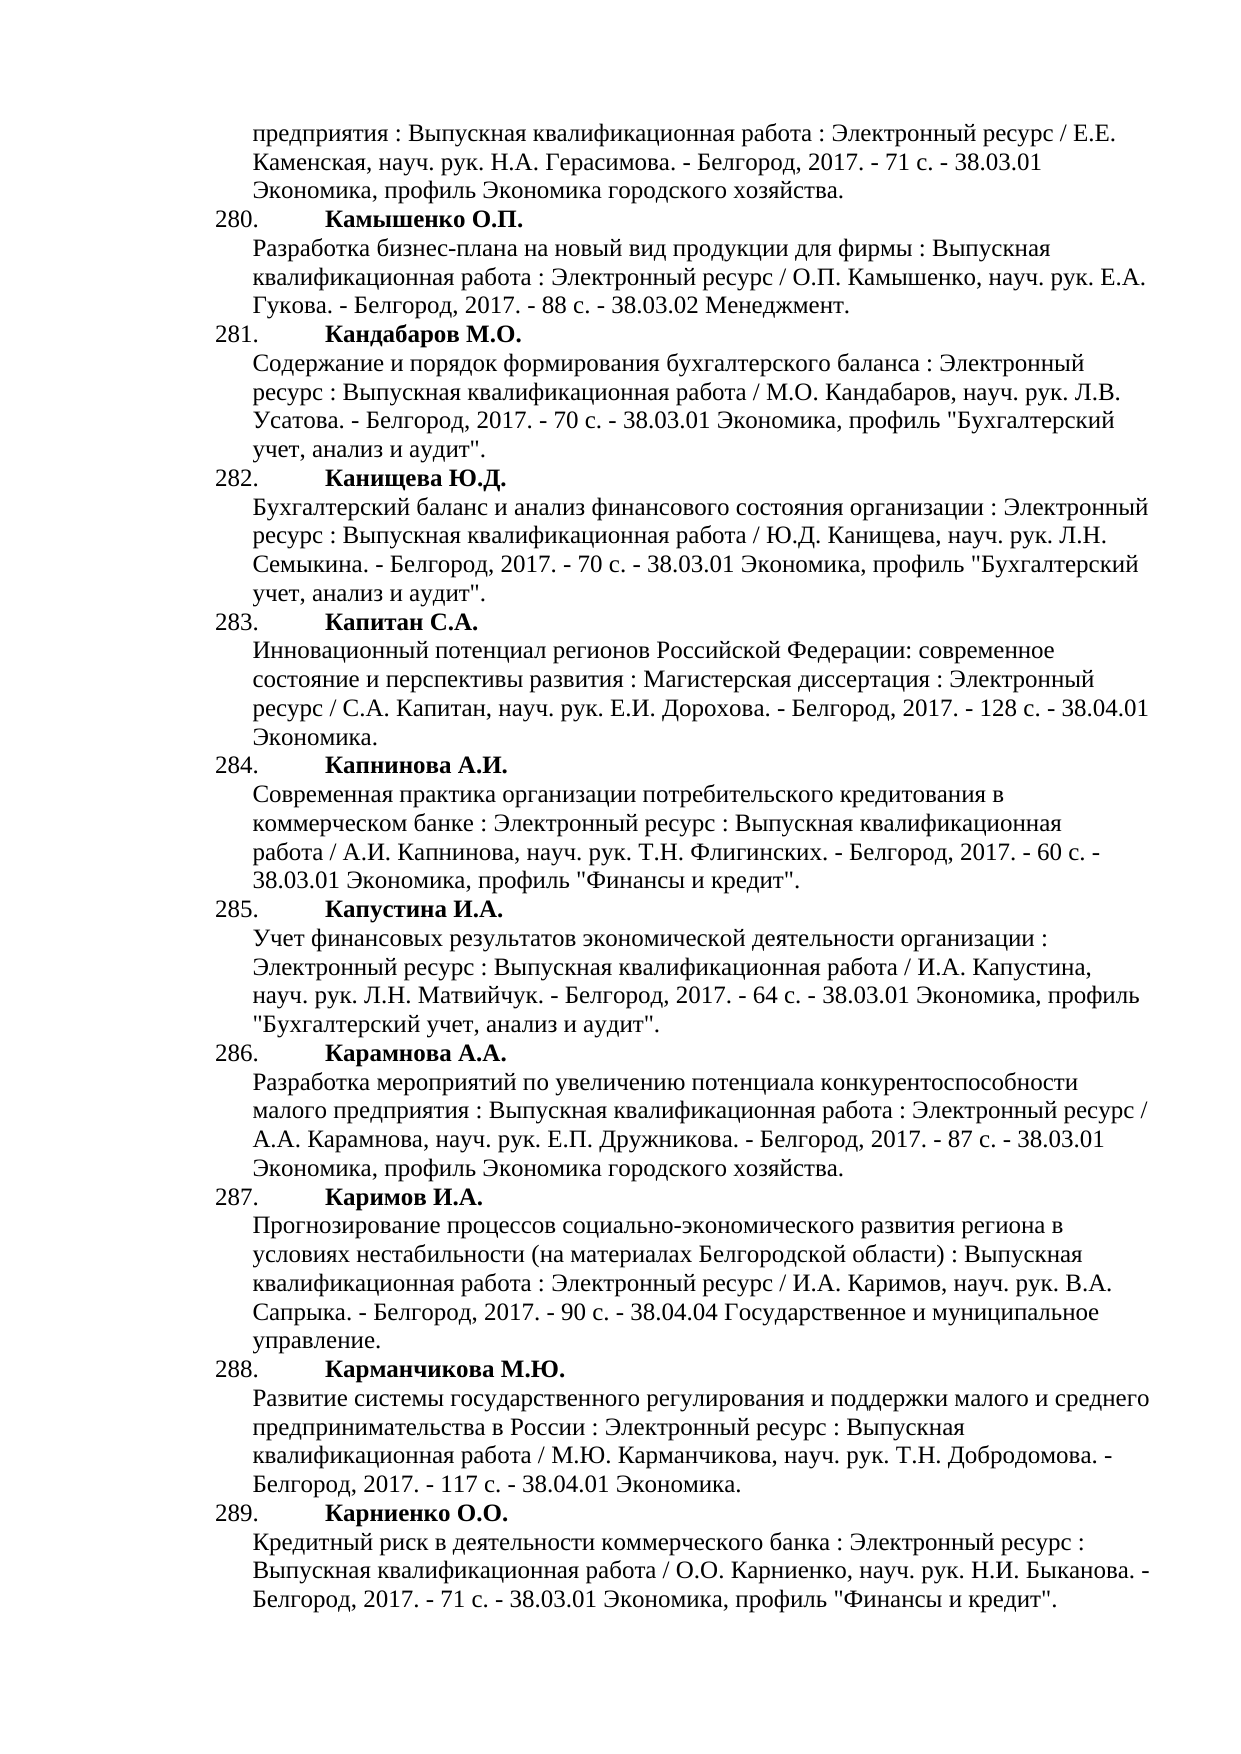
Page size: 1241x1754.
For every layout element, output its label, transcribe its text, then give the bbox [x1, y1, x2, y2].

list Капитан С.А. Инновационный потенциал регионов Российской Федерации: современное состояние и перспективы развития : Магистерская диссертация : Электронный ресурс / С.А. Капитан, науч. рук. Е.И. Дорохова. - Белгород, 2017. - 128 с. - 38.04.01 Экономика. [215, 607, 1152, 751]
list Карамнова А.А. Разработка мероприятий по увеличению потенциала конкурентоспособности малого предприятия : Выпускная квалификационная работа : Электронный ресурс / А.А. Карамнова, науч. рук. Е.П. Дружникова. - Белгород, 2017. - 87 с. - 38.03.01 Экономика, профиль Экономика городского хозяйства. [215, 1038, 1152, 1182]
list Камышенко О.П. Разработка бизнес-плана на новый вид продукции для фирмы : Выпускная квалификационная работа : Электронный ресурс / О.П. Камышенко, науч. рук. Е.А. Гукова. - Белгород, 2017. - 88 с. - 38.03.02 Менеджмент. [215, 204, 1152, 319]
list Капнинова А.И. Современная практика организации потребительского кредитования в коммерческом банке : Электронный ресурс : Выпускная квалификационная работа / А.И. Капнинова, науч. рук. Т.Н. Флигинских. - Белгород, 2017. - 60 с. - 38.03.01 Экономика, профиль "Финансы и кредит". [215, 751, 1152, 894]
list Карниенко О.О. Кредитный риск в деятельности коммерческого банка : Электронный ресурс : Выпускная квалификационная работа / О.О. Карниенко, науч. рук. Н.И. Быканова. - Белгород, 2017. - 71 с. - 38.03.01 Экономика, профиль "Финансы и кредит". [215, 1498, 1152, 1613]
list Канищева Ю.Д. Бухгалтерский баланс и анализ финансового состояния организации : Электронный ресурс : Выпускная квалификационная работа / Ю.Д. Канищева, науч. рук. Л.Н. Семыкина. - Белгород, 2017. - 70 с. - 38.03.01 Экономика, профиль "Бухгалтерский учет, анализ и аудит". [215, 463, 1152, 607]
list Капустина И.А. Учет финансовых результатов экономической деятельности организации : Электронный ресурс : Выпускная квалификационная работа / И.А. Капустина, науч. рук. Л.Н. Матвийчук. - Белгород, 2017. - 64 с. - 38.03.01 Экономика, профиль "Бухгалтерский учет, анализ и аудит". [215, 894, 1152, 1038]
list Каримов И.А. Прогнозирование процессов социально-экономического развития региона в условиях нестабильности (на материалах Белгородской области) : Выпускная квалификационная работа : Электронный ресурс / И.А. Каримов, науч. рук. В.А. Сапрыка. - Белгород, 2017. - 90 с. - 38.04.04 Государственное и муниципальное управление. [215, 1182, 1152, 1354]
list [215, 118, 1152, 204]
list Кандабаров М.О. Содержание и порядок формирования бухгалтерского баланса : Электронный ресурс : Выпускная квалификационная работа / М.О. Кандабаров, науч. рук. Л.В. Усатова. - Белгород, 2017. - 70 с. - 38.03.01 Экономика, профиль "Бухгалтерский учет, анализ и аудит". [215, 319, 1152, 463]
list Карманчикова М.Ю. Развитие системы государственного регулирования и поддержки малого и среднего предпринимательства в России : Электронный ресурс : Выпускная квалификационная работа / М.Ю. Карманчикова, науч. рук. Т.Н. Добродомова. - Белгород, 2017. - 117 с. - 38.04.01 Экономика. [215, 1354, 1152, 1498]
